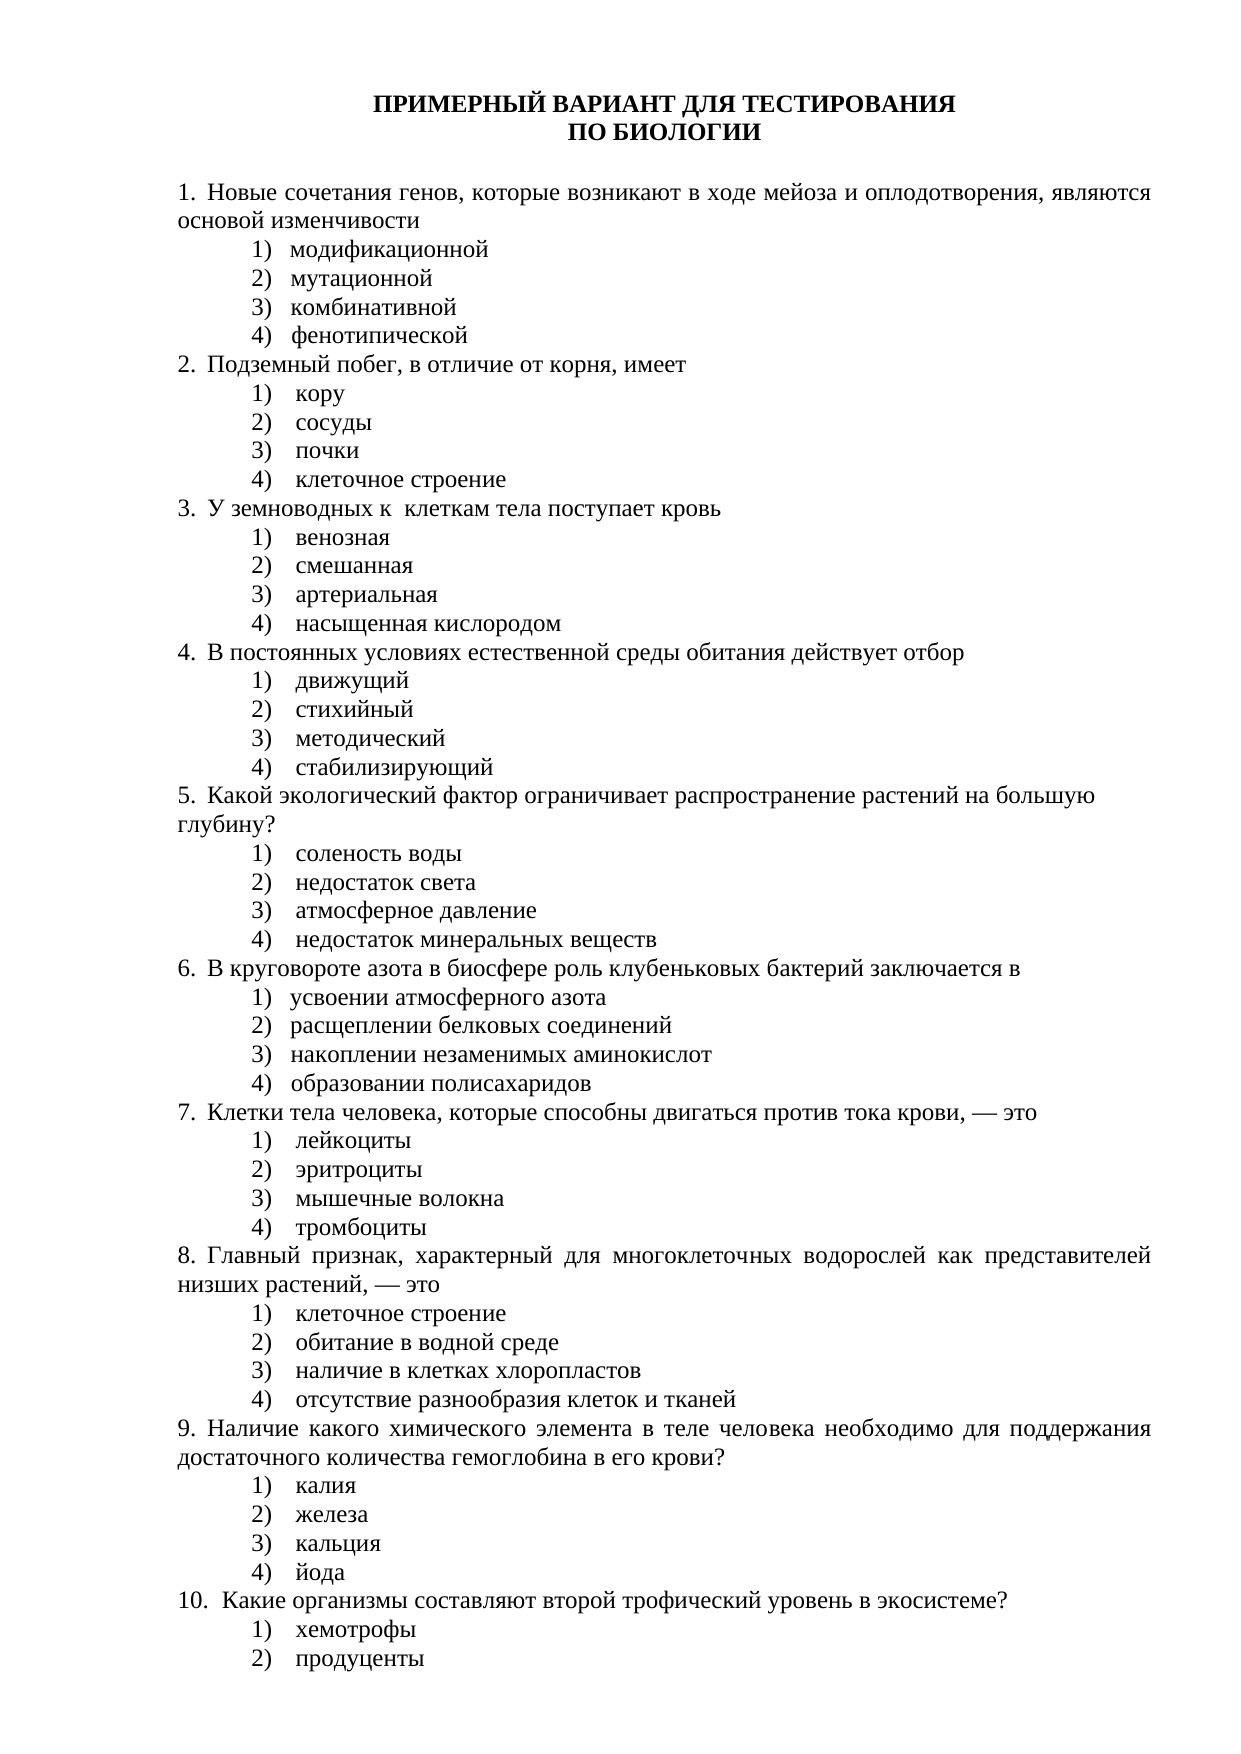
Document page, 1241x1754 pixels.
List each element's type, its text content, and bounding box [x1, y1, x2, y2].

list почки [251, 435, 1152, 464]
text ПРИМЕРНЫЙ ВАРИАНТ ДЛЯ ТЕСТИРОВАНИЯ [177, 89, 1152, 117]
list клеточное строение [251, 1298, 1152, 1327]
list смешанная [251, 550, 1152, 579]
list мышечные волокна [251, 1183, 1152, 1212]
list комбинативной [251, 292, 1152, 320]
text ПО БИОЛОГИИ [177, 117, 1152, 146]
list Клетки тела человека, которые способны двигаться против тока крови, — это [177, 1097, 1152, 1125]
list тромбоциты [251, 1212, 1152, 1240]
list образовании полисахаридов [251, 1068, 1152, 1097]
list продуценты [251, 1643, 1152, 1672]
list методический [251, 723, 1152, 752]
list модификационной [251, 234, 1152, 263]
list Наличие какого химического элемента в теле человека необходимо для поддержания достаточного количества гемоглобина в его крови? [177, 1413, 1152, 1470]
list кальция [251, 1528, 1152, 1557]
list мутационной [251, 263, 1152, 292]
list эритроциты [251, 1154, 1152, 1183]
list недостаток света [251, 867, 1152, 895]
list наличие в клетках хлоропластов [251, 1355, 1152, 1384]
list Главный признак, характерный для многоклеточных водорослей как представителей низших растений, — это [177, 1240, 1152, 1298]
list Какие организмы составляют второй трофический уровень в экосистеме? [177, 1585, 1152, 1614]
list венозная [251, 522, 1152, 550]
list стабилизирующий [251, 752, 1152, 780]
list хемотрофы [251, 1614, 1152, 1643]
list В постоянных условиях естественной среды обитания действует отбор [177, 637, 1152, 665]
list железа [251, 1499, 1152, 1528]
list обитание в водной среде [251, 1327, 1152, 1355]
list клеточное строение [251, 464, 1152, 493]
list В круговороте азота в биосфере роль клубеньковых бактерий заключается в [177, 953, 1152, 982]
list стихийный [251, 694, 1152, 723]
list йода [251, 1557, 1152, 1585]
list Какой экологический фактор ограничивает распространение растений на большую глубину? [177, 780, 1152, 838]
list атмосферное давление [251, 895, 1152, 924]
list накоплении незаменимых аминокислот [251, 1039, 1152, 1068]
list калия [251, 1470, 1152, 1499]
list расщеплении белковых соединений [251, 1010, 1152, 1039]
list сосуды [251, 407, 1152, 435]
list кору [251, 378, 1152, 407]
list У земноводных к клеткам тела поступает кровь [177, 493, 1152, 522]
list фенотипической [251, 320, 1152, 349]
list соленость воды [251, 838, 1152, 867]
list лейкоциты [251, 1125, 1152, 1154]
list Подземный побег, в отличие от корня, имеет [177, 349, 1152, 378]
list артериальная [251, 579, 1152, 608]
list недостаток минеральных веществ [251, 924, 1152, 953]
list отсутствие разнообразия клеток и тканей [251, 1384, 1152, 1413]
list Новые сочетания генов, которые возникают в ходе мейоза и оплодотворения, являются основой изменчивости [177, 177, 1152, 234]
list движущий [251, 665, 1152, 694]
list усвоении атмосферного азота [251, 982, 1152, 1010]
list насыщенная кислородом [251, 608, 1152, 637]
